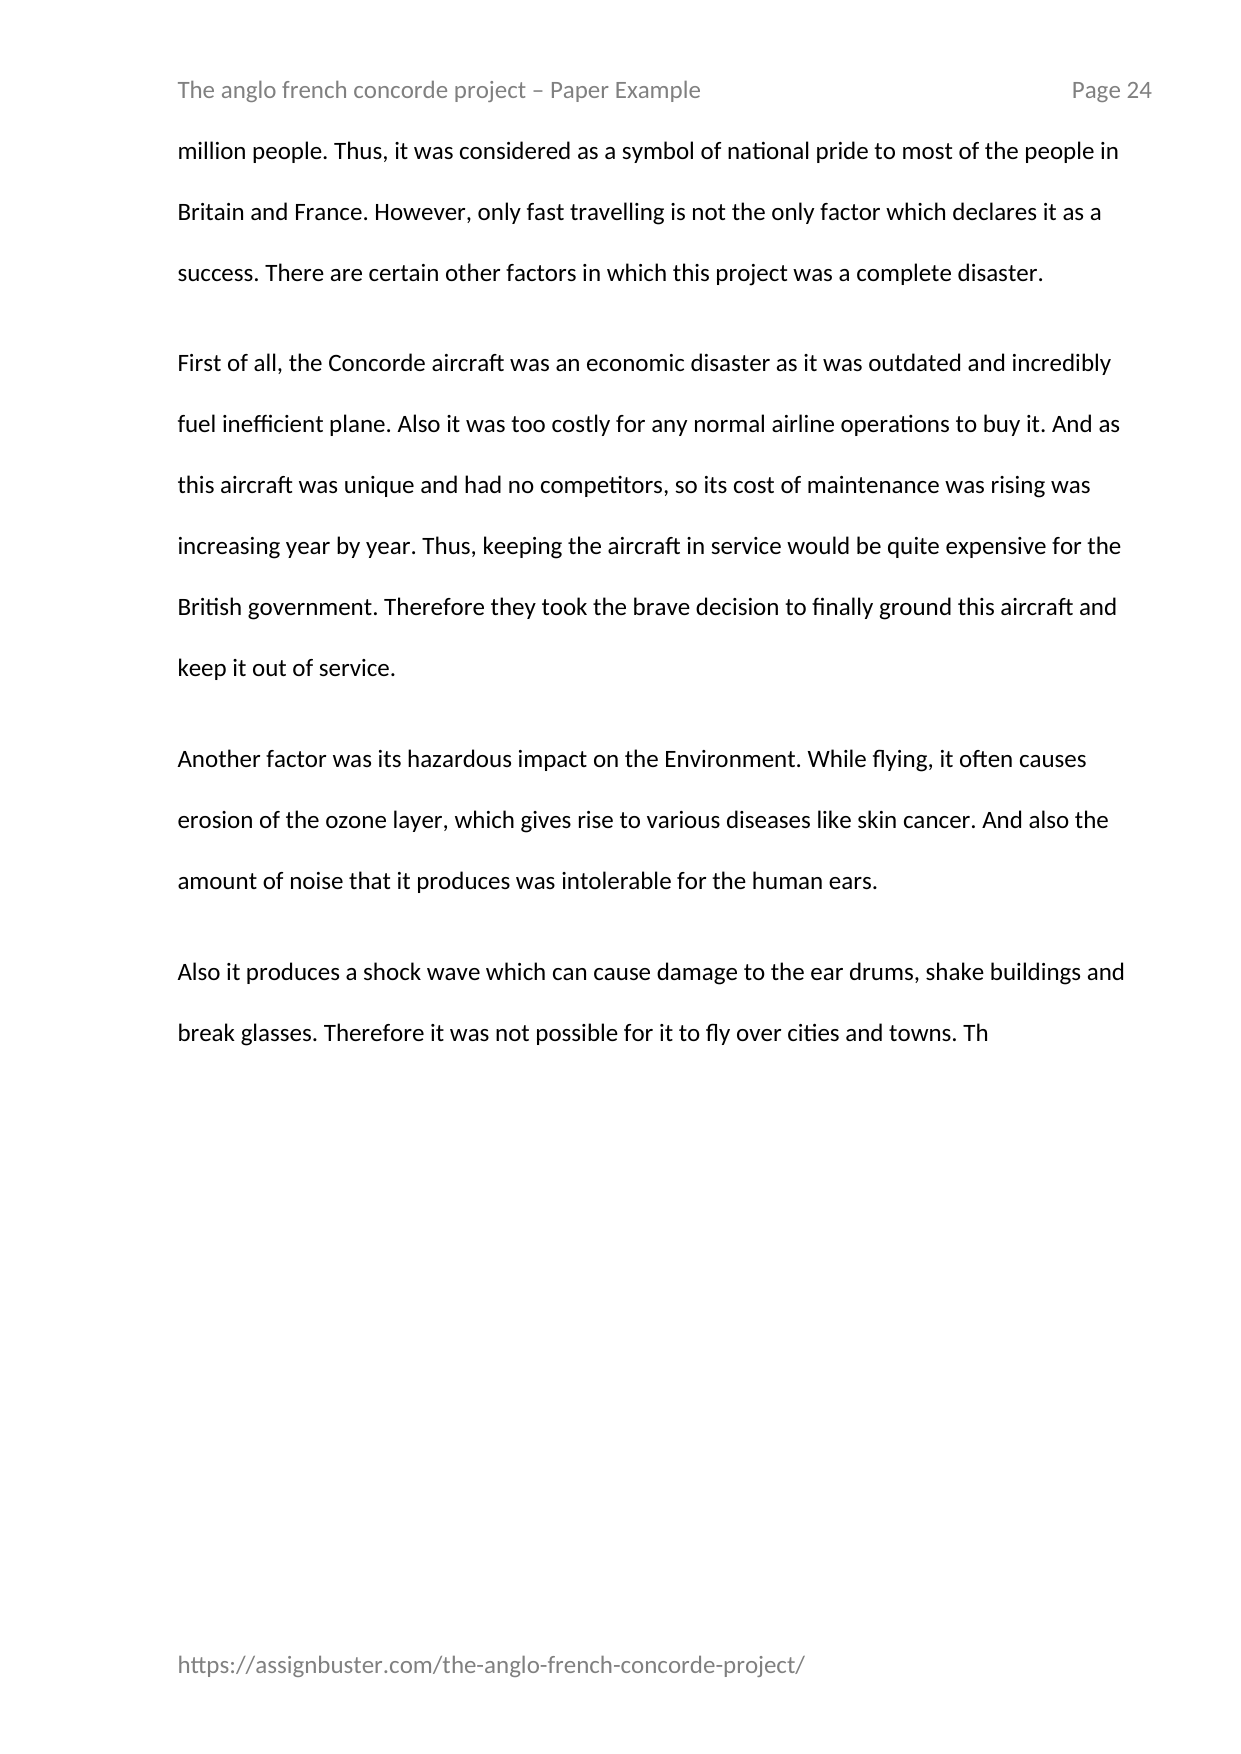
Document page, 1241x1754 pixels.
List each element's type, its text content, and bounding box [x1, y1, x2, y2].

text First of all, the Concorde aircraft was an economic disaster as it was outdated and incredibly fuel inefficient plane. Also it was too costly for any normal airline operations to buy it. And as this aircraft was unique and had no competitors, so its cost of maintenance was rising was increasing year by year. Thus, keeping the aircraft in service would be quite expensive for the British government. Therefore they took the brave decision to finally ground this aircraft and keep it out of service. [177, 347, 1152, 683]
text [177, 135, 1152, 287]
text Another factor was its hazardous impact on the Environment. While flying, it often causes erosion of the ozone layer, which gives rise to various diseases like skin cancer. And also the amount of noise that it produces was intolerable for the human ears. [177, 743, 1152, 896]
text Also it produces a shock wave which can cause damage to the ear drums, shake buildings and break glasses. Therefore it was not possible for it to fly over cities and towns. Th [177, 956, 1152, 1047]
